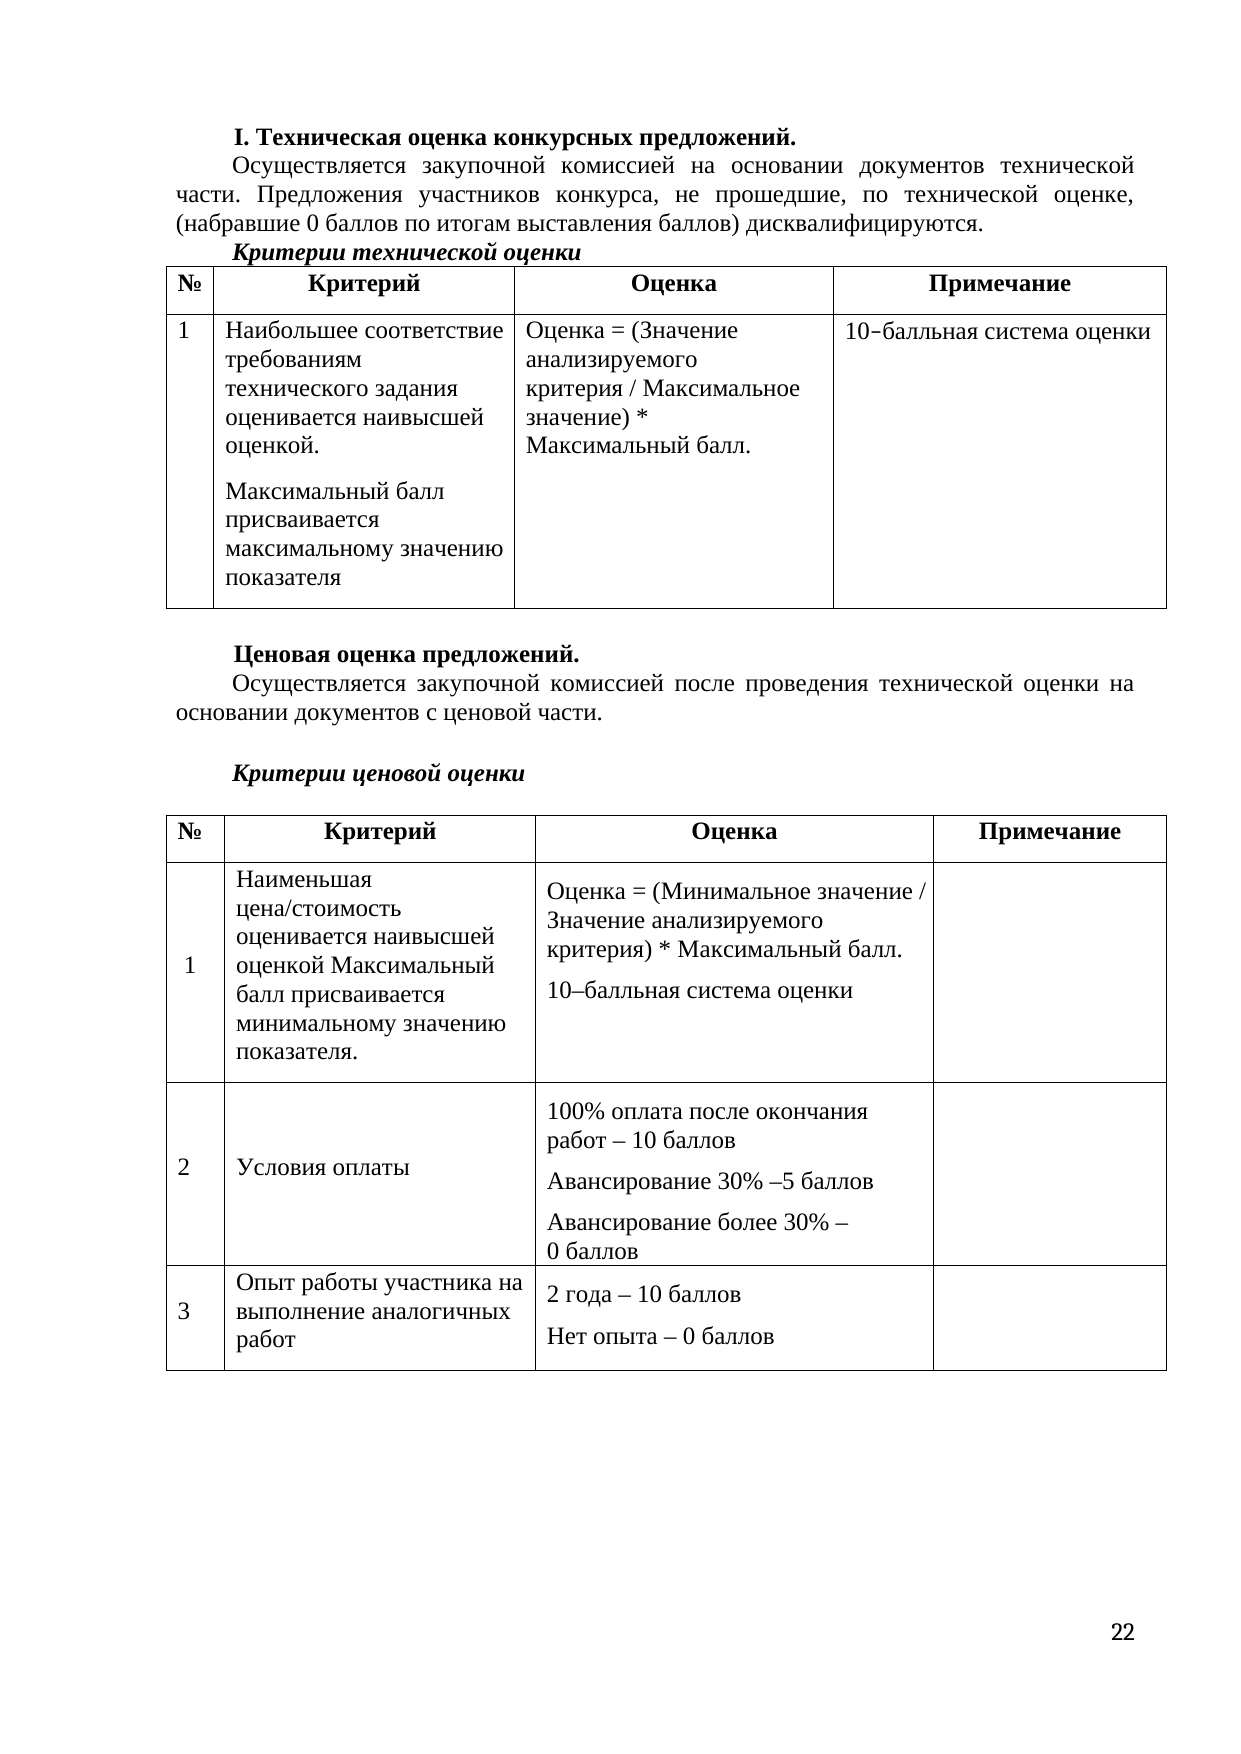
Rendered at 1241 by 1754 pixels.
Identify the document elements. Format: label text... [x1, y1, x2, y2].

table_cell [934, 863, 1166, 1082]
table_header Критерий [214, 267, 514, 313]
text Осуществляется закупочной комиссией после проведения технической оценки на основании документов с ценовой части. [176, 668, 1135, 726]
table_cell 1 [167, 315, 213, 607]
table_cell Оценка = (Минимальное значение / Значение анализируемого критерия) * Максимальный балл. 10–балльная система оценки [536, 863, 933, 1082]
table_cell Оценка = (Значение анализируемого критерия / Максимальное значение) * Максимальный балл. [515, 315, 833, 607]
table_header № [167, 816, 224, 862]
table_cell Условия оплаты [225, 1083, 535, 1265]
table_header Примечание [834, 267, 1166, 313]
text Ценовая оценка предложений. [233, 639, 1152, 668]
subtitle Критерии ценовой оценки [232, 758, 1152, 786]
text I. Техническая оценка конкурсных предложений. [233, 122, 1152, 151]
table_cell 100% оплата после окончания работ – 10 баллов Авансирование 30% –5 баллов Авансирование более 30% – 0 баллов [536, 1083, 933, 1265]
table_header Оценка [536, 816, 933, 862]
table_cell 2 [167, 1083, 224, 1265]
subtitle Критерии технической оценки [232, 237, 1152, 266]
table_cell Опыт работы участника на выполнение аналогичных работ [225, 1266, 535, 1370]
table_cell Наибольшее соответствие требованиям технического задания оценивается наивысшей оценкой. Максимальный балл присваивается максимальному значению показателя [214, 315, 514, 607]
table_header Оценка [515, 267, 833, 313]
table_cell 10–балльная система оценки [834, 315, 1166, 607]
table_header № [167, 267, 213, 313]
table_header Критерий [225, 816, 535, 862]
table_cell Наименьшая цена/стоимость оценивается наивысшей оценкой Максимальный балл присваивается минимальному значению показателя. [225, 863, 535, 1082]
table_cell [934, 1083, 1166, 1265]
table_cell [934, 1266, 1166, 1370]
table_cell 2 года – 10 баллов Нет опыта – 0 баллов [536, 1266, 933, 1370]
table_header Примечание [934, 816, 1166, 862]
text Осуществляется закупочной комиссией на основании документов технической части. Предложения участников конкурса, не прошедшие, по технической оценке, (набравшие 0 баллов по итогам выставления баллов) дисквалифицируются. [176, 151, 1135, 237]
table_cell 3 [167, 1266, 224, 1370]
table_cell 1 [167, 863, 224, 1082]
